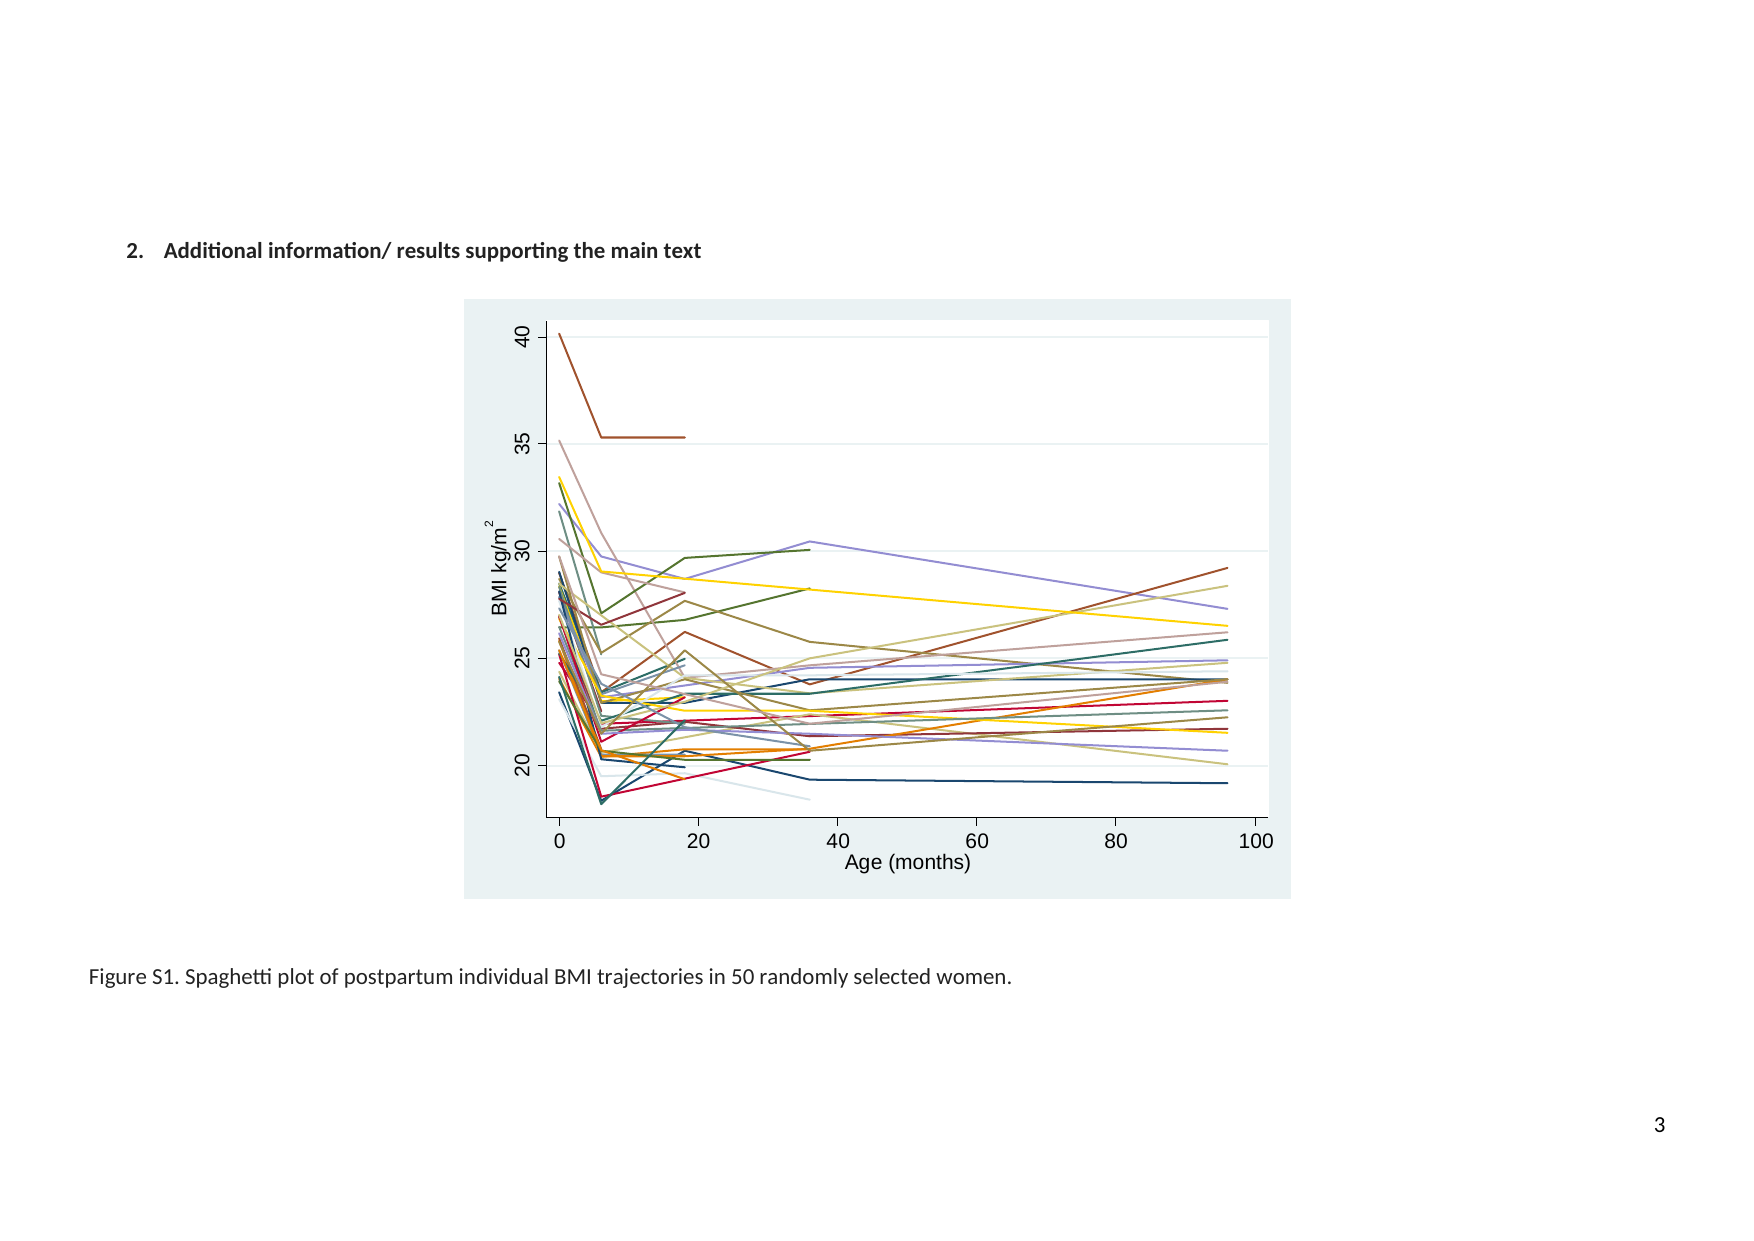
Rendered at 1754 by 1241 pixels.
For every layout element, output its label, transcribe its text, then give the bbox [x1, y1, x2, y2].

list Additional information/ results supporting the main text [126, 236, 1665, 264]
text Figure S1. Spaghetti plot of postpartum individual BMI trajectories in 50 randomly selected women. [89, 962, 1665, 990]
